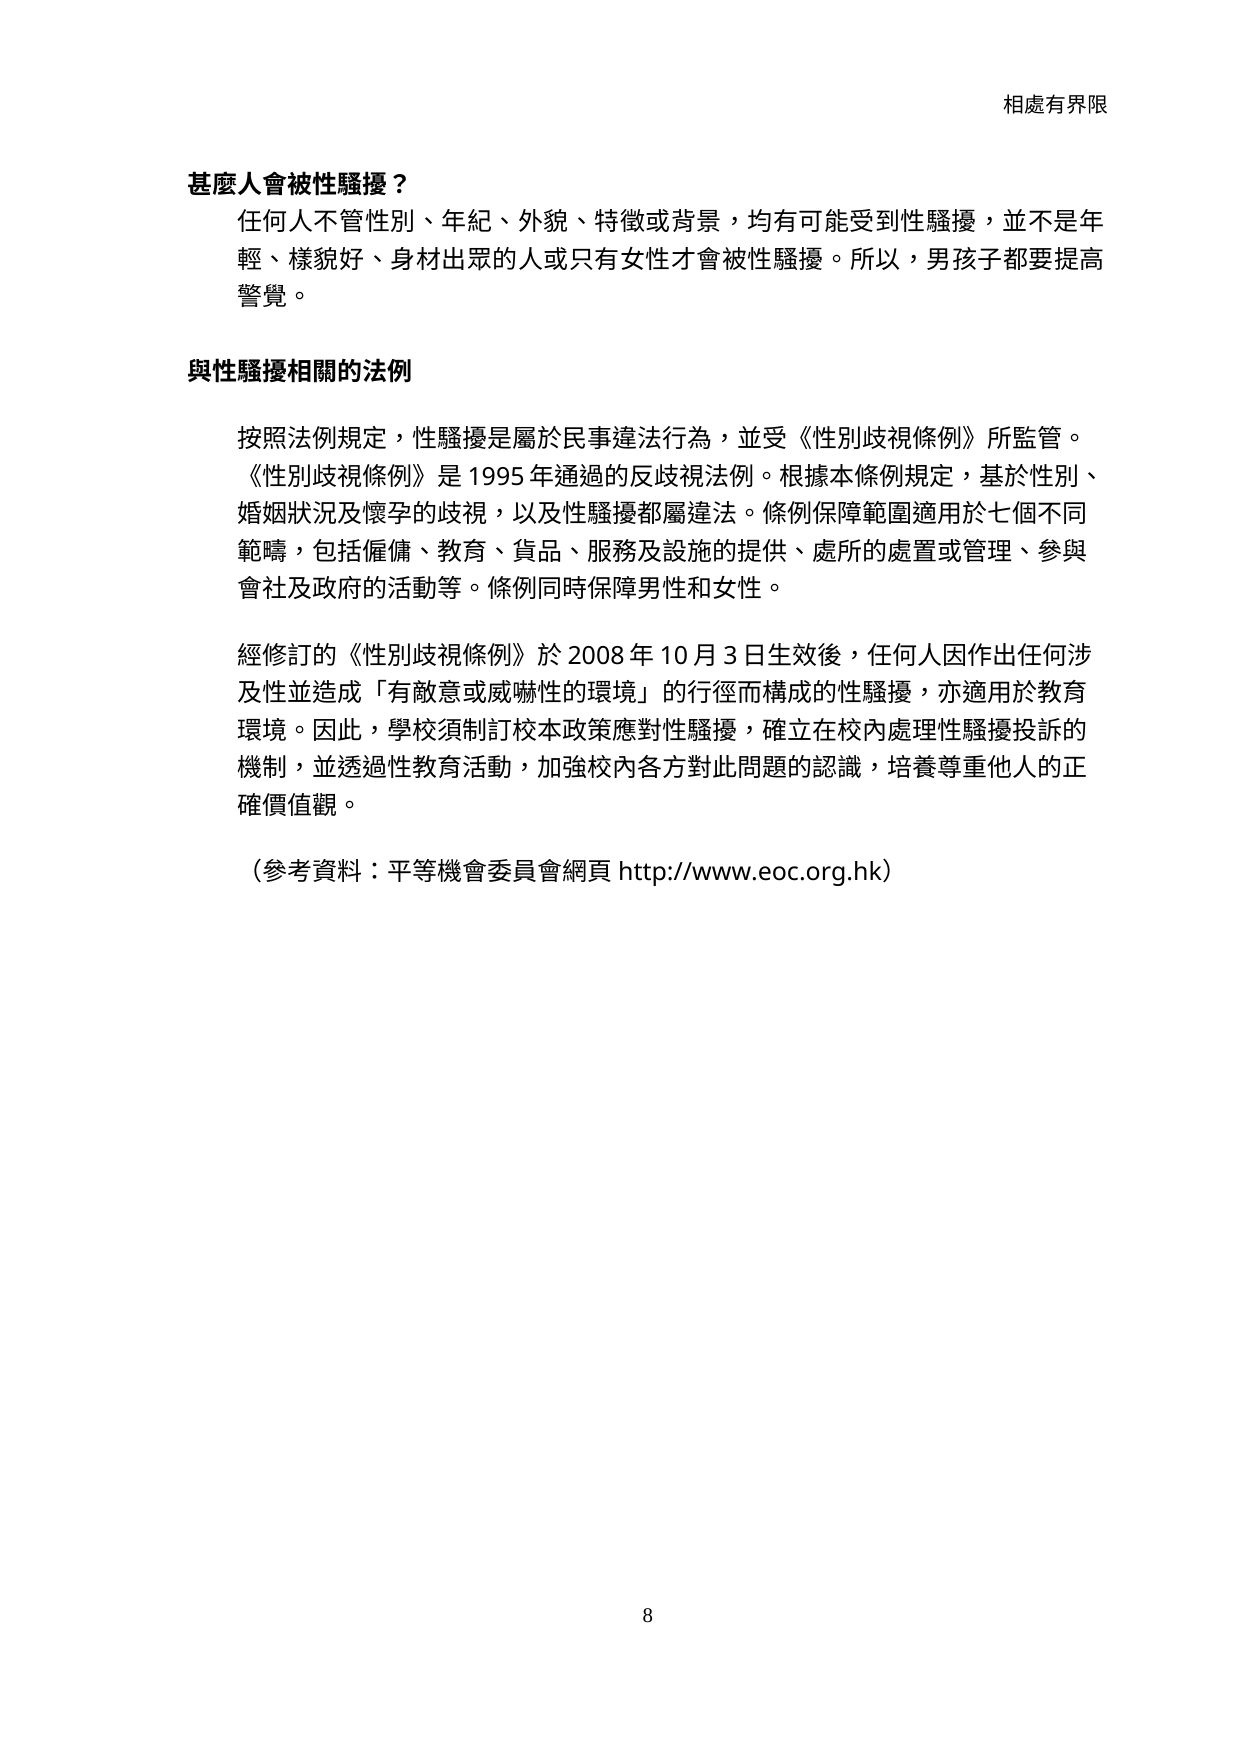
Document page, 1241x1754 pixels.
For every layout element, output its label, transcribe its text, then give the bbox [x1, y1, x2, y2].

text 按照法例規定，性騷擾是屬於民事違法行為，並受《性別歧視條例》所監管。《性別歧視條例》是1995年通過的反歧視法例。根據本條例規定，基於性別、婚姻狀況及懷孕的歧視，以及性騷擾都屬違法。條例保障範圍適用於七個不同範疇，包括僱傭、教育、貨品、服務及設施的提供、處所的處置或管理、參與會社及政府的活動等。條例同時保障男性和女性。 [237, 418, 1107, 605]
text 甚麼人會被性騷擾？ [187, 164, 1107, 201]
text （參考資料：平等機會委員會網頁 http://www.eoc.org.hk） [237, 851, 1107, 889]
text 經修訂的《性別歧視條例》於2008年10月3日生效後，任何人因作出任何涉及性並造成「有敵意或威嚇性的環境」的行徑而構成的性騷擾，亦適用於教育環境。因此，學校須制訂校本政策應對性騷擾，確立在校內處理性騷擾投訴的機制，並透過性教育活動，加強校內各方對此問題的認識，培養尊重他人的正確價值觀。 [237, 634, 1107, 822]
text 與性騷擾相關的法例 [187, 351, 1107, 389]
text 任何人不管性別、年紀、外貌、特徵或背景，均有可能受到性騷擾，並不是年輕、樣貌好、身材出眾的人或只有女性才會被性騷擾。所以，男孩子都要提高警覺。 [237, 201, 1107, 314]
